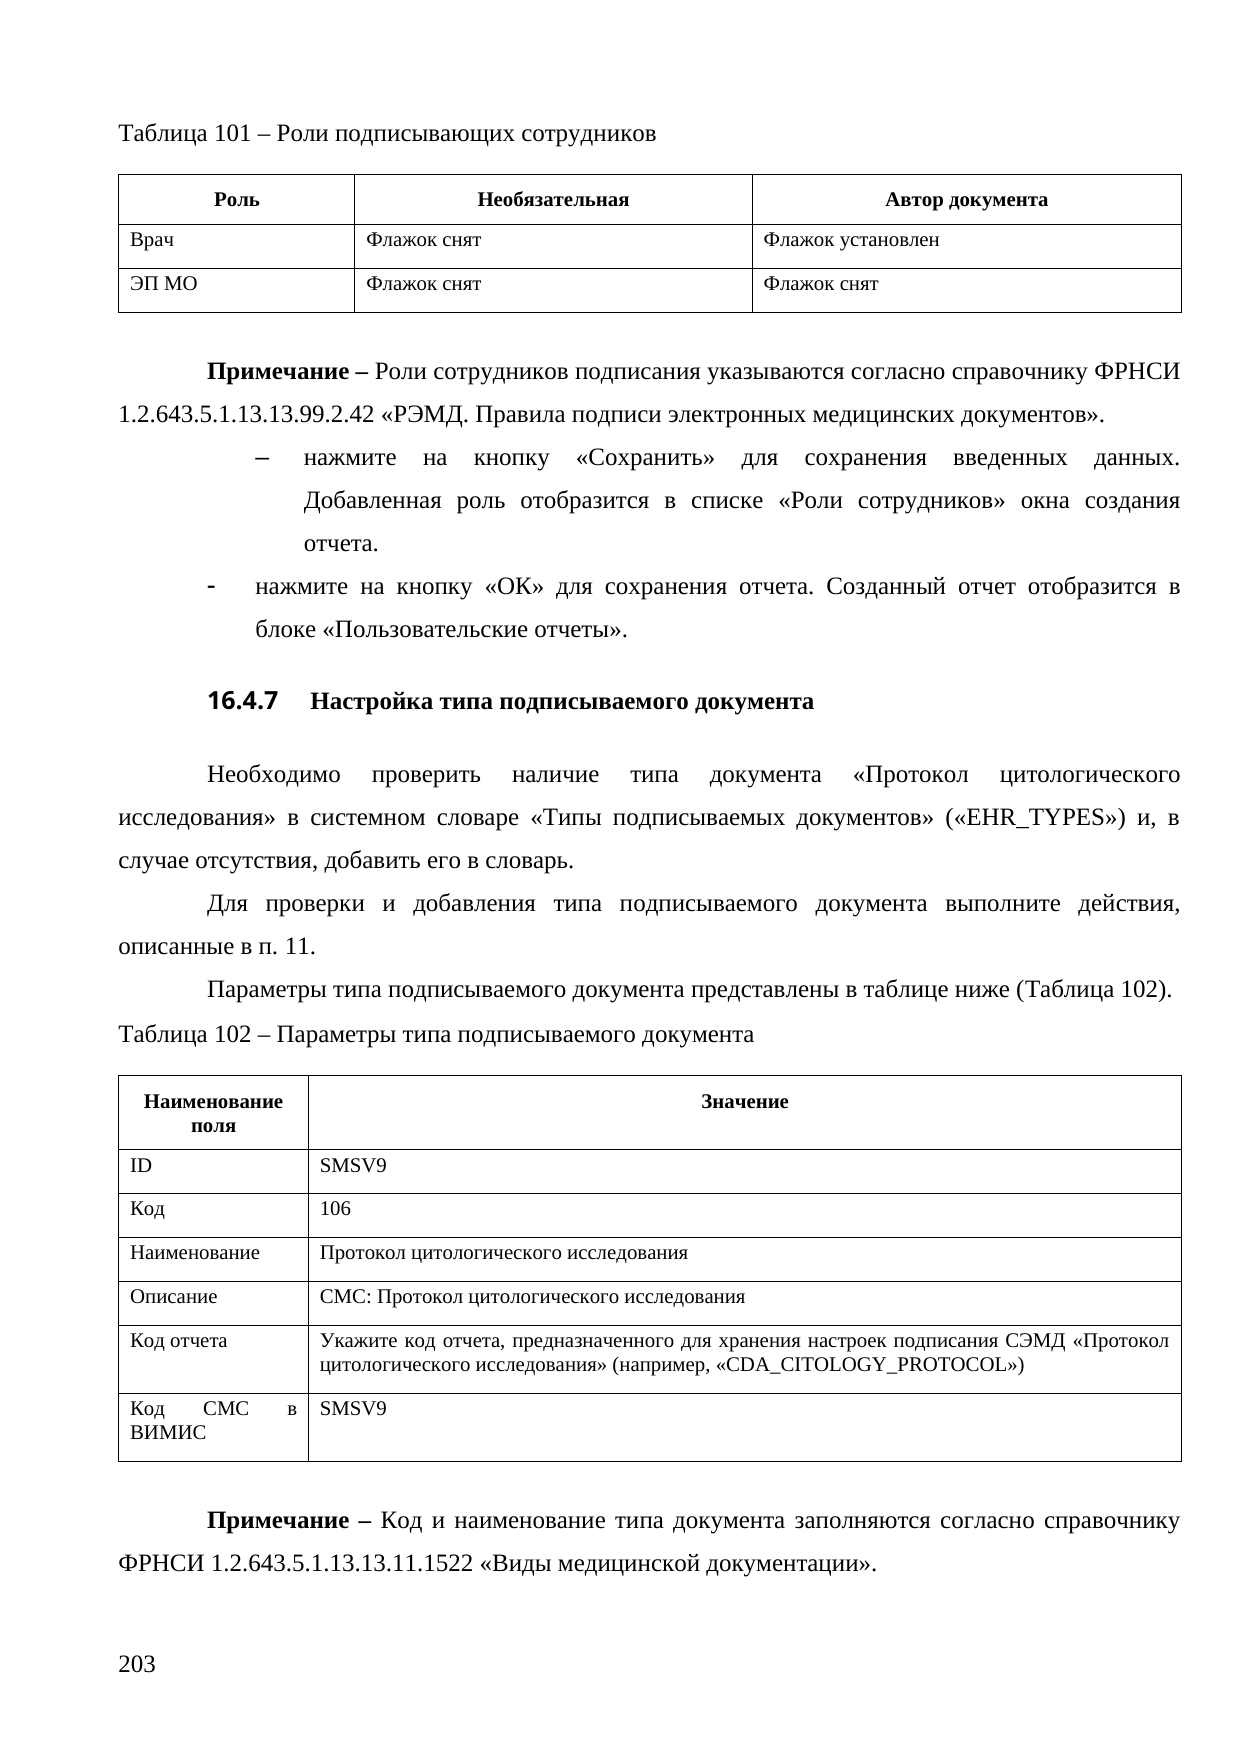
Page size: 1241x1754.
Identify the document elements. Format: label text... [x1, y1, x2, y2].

title Таблица 101 – Роли подписывающих сотрудников [118, 118, 1181, 147]
text Примечание – Роли сотрудников подписания указываются согласно справочнику ФРНСИ 1.2.643.5.1.13.13.99.2.42 «РЭМД. Правила подписи электронных медицинских документов». [118, 356, 1181, 428]
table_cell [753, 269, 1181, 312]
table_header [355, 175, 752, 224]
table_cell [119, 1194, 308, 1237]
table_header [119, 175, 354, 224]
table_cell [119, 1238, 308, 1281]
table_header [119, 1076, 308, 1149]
list нажмите на кнопку «Сохранить» для сохранения введенных данных. Добавленная роль отобразится в списке «Роли сотрудников» окна создания отчета. [255, 442, 1181, 557]
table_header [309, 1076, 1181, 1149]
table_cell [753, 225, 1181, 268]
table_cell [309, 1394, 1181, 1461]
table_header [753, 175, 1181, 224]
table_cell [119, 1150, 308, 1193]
text Необходимо проверить наличие типа документа «Протокол цитологического исследования» в системном словаре «Типы подписываемых документов» («EHR_TYPES») и, в случае отсутствия, добавить его в словарь. [118, 759, 1181, 874]
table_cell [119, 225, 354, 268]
text Для проверки и добавления типа подписываемого документа выполните действия, описанные в п. 11. [118, 888, 1181, 960]
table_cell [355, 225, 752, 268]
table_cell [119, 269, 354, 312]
subtitle Настройка типа подписываемого документа [207, 683, 1181, 717]
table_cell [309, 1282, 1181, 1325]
list нажмите на кнопку «ОК» для сохранения отчета. Созданный отчет отобразится в блоке «Пользовательские отчеты». [207, 571, 1181, 643]
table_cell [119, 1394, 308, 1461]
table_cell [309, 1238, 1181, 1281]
text Параметры типа подписываемого документа представлены в таблице ниже (Таблица 102). [118, 974, 1181, 1003]
text Примечание – Код и наименование типа документа заполняются согласно справочнику ФРНСИ 1.2.643.5.1.13.13.11.1522 «Виды медицинской документации». [118, 1505, 1181, 1577]
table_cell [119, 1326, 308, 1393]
title Таблица 102 – Параметры типа подписываемого документа [118, 1019, 1181, 1048]
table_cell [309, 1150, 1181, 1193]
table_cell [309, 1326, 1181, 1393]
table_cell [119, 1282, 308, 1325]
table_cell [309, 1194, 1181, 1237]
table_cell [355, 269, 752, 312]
